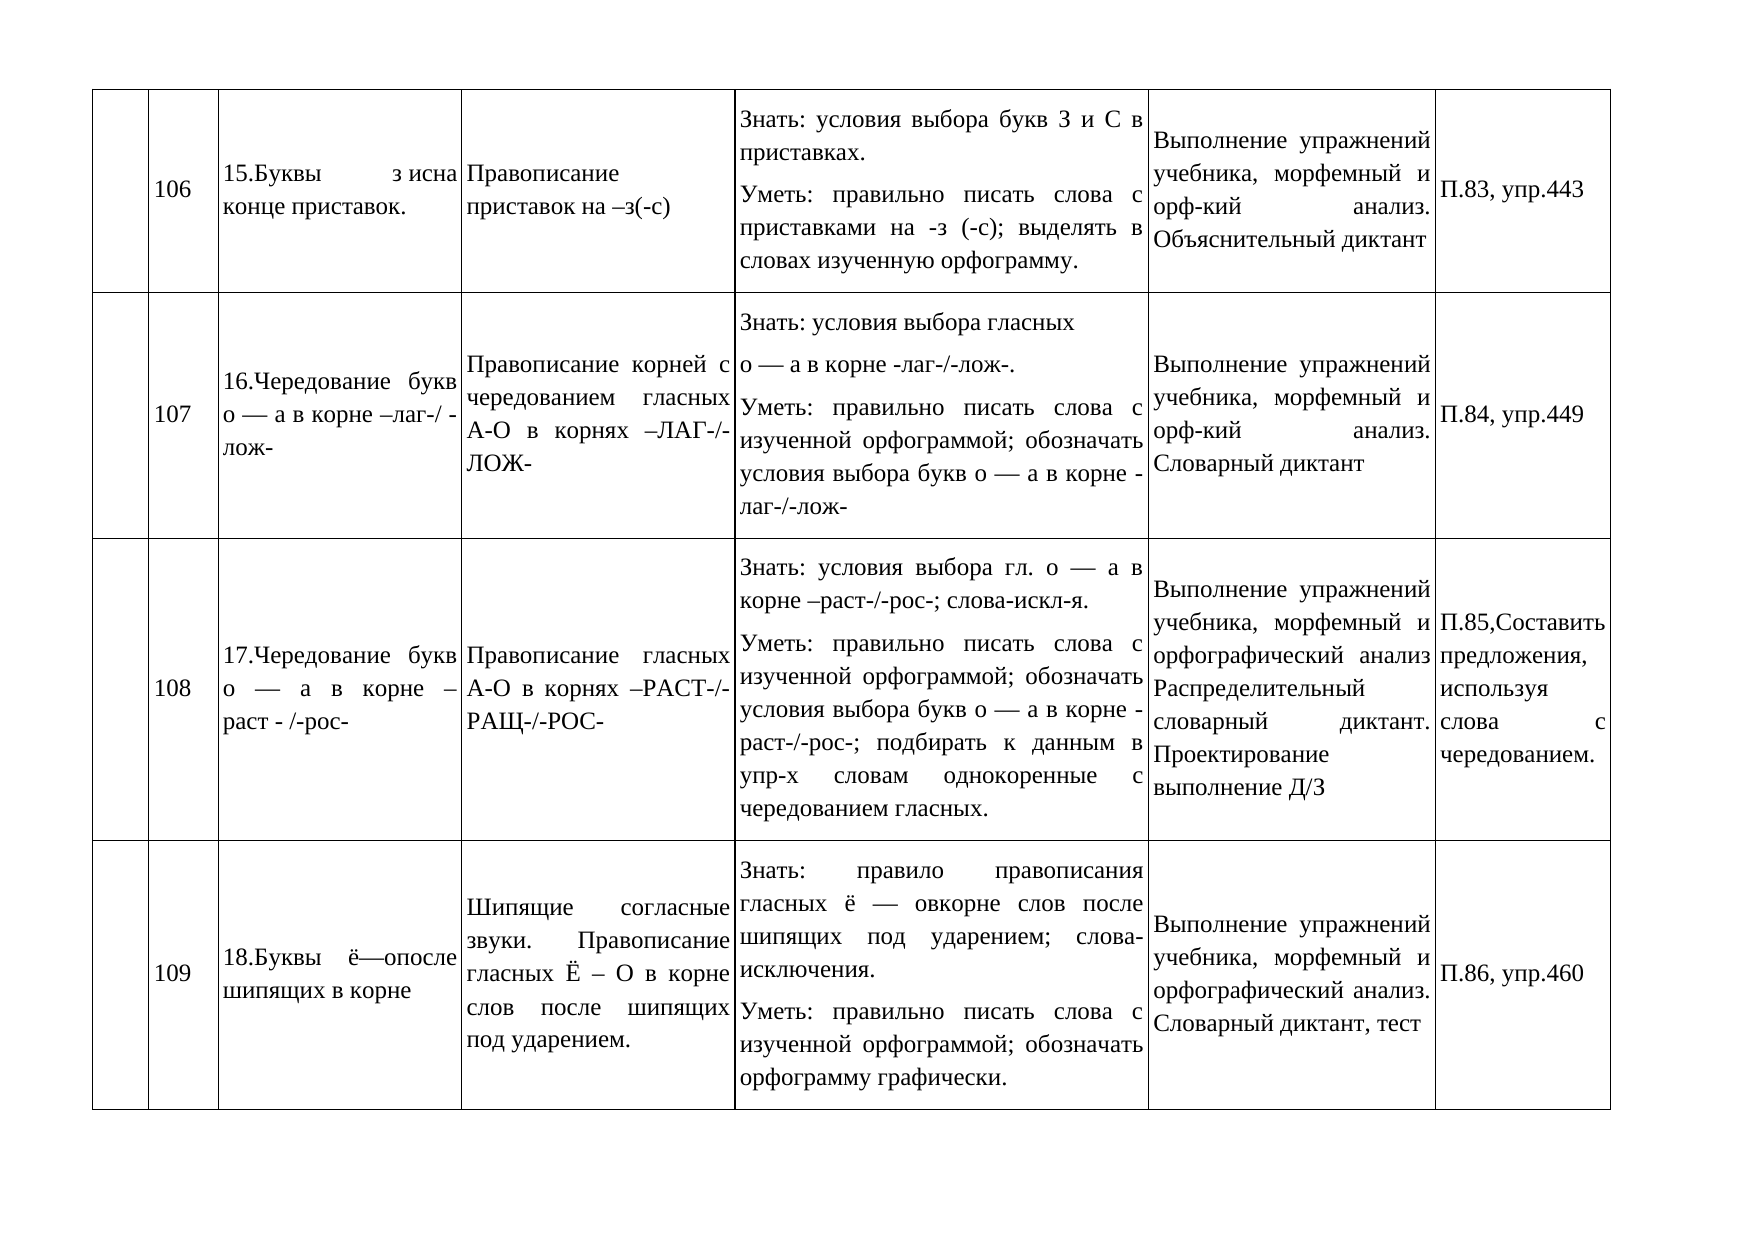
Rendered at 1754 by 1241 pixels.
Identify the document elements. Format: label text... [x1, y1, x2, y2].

table_cell Выполнение упражнений учебника, морфемный и орфографический анализ Распределительный словарный диктант. Проектирование выполнение Д/З [1149, 539, 1435, 840]
table_cell 15.Буквы з исна конце приставок. [219, 90, 461, 292]
table_cell [93, 841, 148, 1109]
table_cell 109 [149, 841, 218, 1109]
table_cell 17.Чередование букв о — а в корне –раст - /-рос- [219, 539, 461, 840]
table_cell [93, 539, 148, 840]
table_cell Выполнение упражнений учебника, морфемный и орф-кий анализ. Объяснительный диктант [1149, 90, 1435, 292]
table_cell Выполнение упражнений учебника, морфемный и орф-кий анализ. Словарный диктант [1149, 293, 1435, 537]
table_cell П.86, упр.460 [1436, 841, 1610, 1109]
table_cell Правописание приставок на –з(-с) [462, 90, 734, 292]
table_cell 18.Буквы ё—опосле шипящих в корне [219, 841, 461, 1109]
table_cell 108 [149, 539, 218, 840]
table_cell П.83, упр.443 [1436, 90, 1610, 292]
table_cell [93, 90, 148, 292]
table_cell Выполнение упражнений учебника, морфемный и орфографический анализ. Словарный диктант, тест [1149, 841, 1435, 1109]
table_cell [93, 293, 148, 537]
table_cell Правописание гласных А-О в корнях –РАСТ-/-РАЩ-/-РОС- [462, 539, 734, 840]
table_cell Знать: условия выбора гл. о — а в корне –раст-/-рос-; слова-искл-я. Уметь: правильно писать слова с изученной орфограммой; обозначать условия выбора букв о — а в корне -раст-/-рос-; подбирать к данным в упр-х словам однокоренные с чередованием гласных. [736, 539, 1148, 840]
table_cell П.84, упр.449 [1436, 293, 1610, 537]
table_cell Знать: правило правописания гласных ё — овкорне слов после шипящих под ударением; слова-исключения. Уметь: правильно писать слова с изученной орфограммой; обозначать орфограмму графически. [736, 841, 1148, 1109]
table_cell Шипящие согласные звуки. Правописание гласных Ё – О в корне слов после шипящих под ударением. [462, 841, 734, 1109]
table_cell П.85,Составить предложения, используя слова с чередованием. [1436, 539, 1610, 840]
table_cell 16.Чередование букв о — а в корне –лаг-/ -лож- [219, 293, 461, 537]
table_cell 107 [149, 293, 218, 537]
table_cell Знать: условия выбора гласных о — а в корне -лаг-/-лож-. Уметь: правильно писать слова с изученной орфограммой; обозначать условия выбора букв о — а в корне -лаг-/-лож- [736, 293, 1148, 537]
table_cell Правописание корней с чередованием гласных А-О в корнях –ЛАГ-/-ЛОЖ- [462, 293, 734, 537]
table_cell Знать: условия выбора букв З и С в приставках. Уметь: правильно писать слова с приставками на -з (-с); выделять в словах изученную орфограмму. [736, 90, 1148, 292]
table_cell 106 [149, 90, 218, 292]
